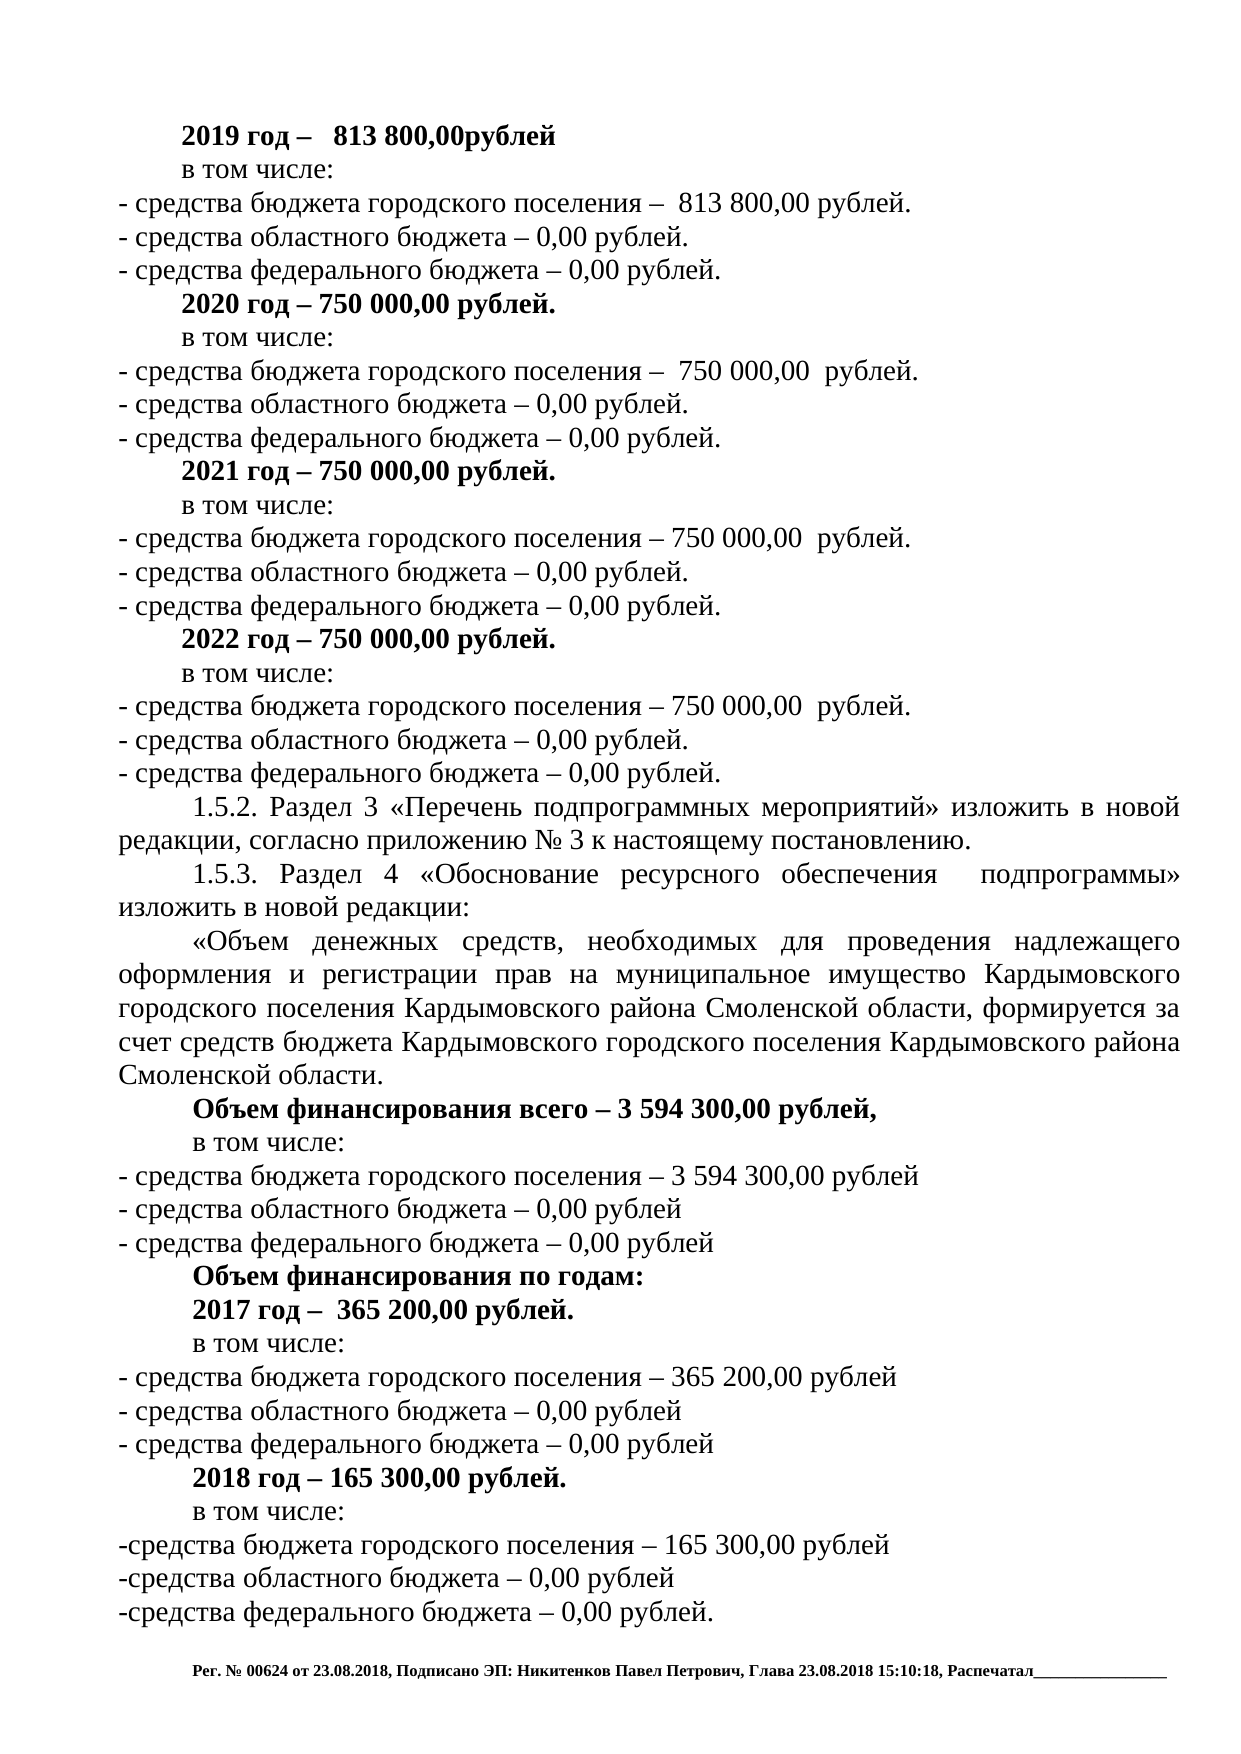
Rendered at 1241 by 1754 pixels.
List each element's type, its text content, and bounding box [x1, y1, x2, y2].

text - средства областного бюджета – 0,00 рублей. [118, 554, 1181, 588]
text 2021 год – 750 000,00 рублей. [118, 453, 1181, 487]
text 2019 год – 813 800,00рублей [118, 118, 1181, 152]
text - средства бюджета городского поселения – 750 000,00 рублей. [118, 521, 1181, 554]
text - средства федерального бюджета – 0,00 рублей. [118, 420, 1181, 453]
text в том числе: [118, 655, 1181, 688]
text -средства федерального бюджета – 0,00 рублей. [118, 1594, 1181, 1627]
text - средства бюджета городского поселения – 750 000,00 рублей. [118, 688, 1181, 722]
text 2018 год – 165 300,00 рублей. [118, 1460, 1181, 1493]
text - средства федерального бюджета – 0,00 рублей [118, 1225, 1181, 1258]
text 1.5.2. Раздел 3 «Перечень подпрограммных мероприятий» изложить в новой редакции, согласно приложению № 3 к настоящему постановлению. [118, 789, 1181, 856]
text 2017 год – 365 200,00 рублей. [118, 1292, 1181, 1326]
text - средства областного бюджета – 0,00 рублей [118, 1191, 1181, 1225]
text в том числе: [118, 1124, 1181, 1158]
text 1.5.3. Раздел 4 «Обоснование ресурсного обеспечения подпрограммы» изложить в новой редакции: [118, 856, 1181, 923]
text Объем финансирования по годам: [118, 1258, 1181, 1292]
text Объем финансирования всего – 3 594 300,00 рублей, [118, 1091, 1181, 1124]
text в том числе: [118, 319, 1181, 353]
text - средства областного бюджета – 0,00 рублей. [118, 386, 1181, 420]
text - средства областного бюджета – 0,00 рублей. [118, 219, 1181, 252]
text 2020 год – 750 000,00 рублей. [118, 286, 1181, 319]
text - средства областного бюджета – 0,00 рублей. [118, 722, 1181, 755]
text в том числе: [118, 1493, 1181, 1527]
text -средства бюджета городского поселения – 165 300,00 рублей [118, 1527, 1181, 1560]
text 2022 год – 750 000,00 рублей. [118, 621, 1181, 655]
text - средства федерального бюджета – 0,00 рублей. [118, 252, 1181, 286]
text - средства федерального бюджета – 0,00 рублей [118, 1426, 1181, 1460]
text - средства областного бюджета – 0,00 рублей [118, 1393, 1181, 1426]
text - средства федерального бюджета – 0,00 рублей. [118, 588, 1181, 621]
text в том числе: [118, 1326, 1181, 1359]
text в том числе: [118, 152, 1181, 185]
text - средства бюджета городского поселения – 365 200,00 рублей [118, 1359, 1181, 1393]
text - средства бюджета городского поселения – 3 594 300,00 рублей [118, 1158, 1181, 1191]
text «Объем денежных средств, необходимых для проведения надлежащего оформления и регистрации прав на муниципальное имущество Кардымовского городского поселения Кардымовского района Смоленской области, формируется за счет средств бюджета Кардымовского городского поселения Кардымовского района Смоленской области. [118, 923, 1181, 1091]
text -средства областного бюджета – 0,00 рублей [118, 1560, 1181, 1594]
text в том числе: [118, 487, 1181, 521]
text - средства бюджета городского поселения – 750 000,00 рублей. [118, 353, 1181, 386]
text - средства федерального бюджета – 0,00 рублей. [118, 755, 1181, 789]
text - средства бюджета городского поселения – 813 800,00 рублей. [118, 185, 1181, 219]
